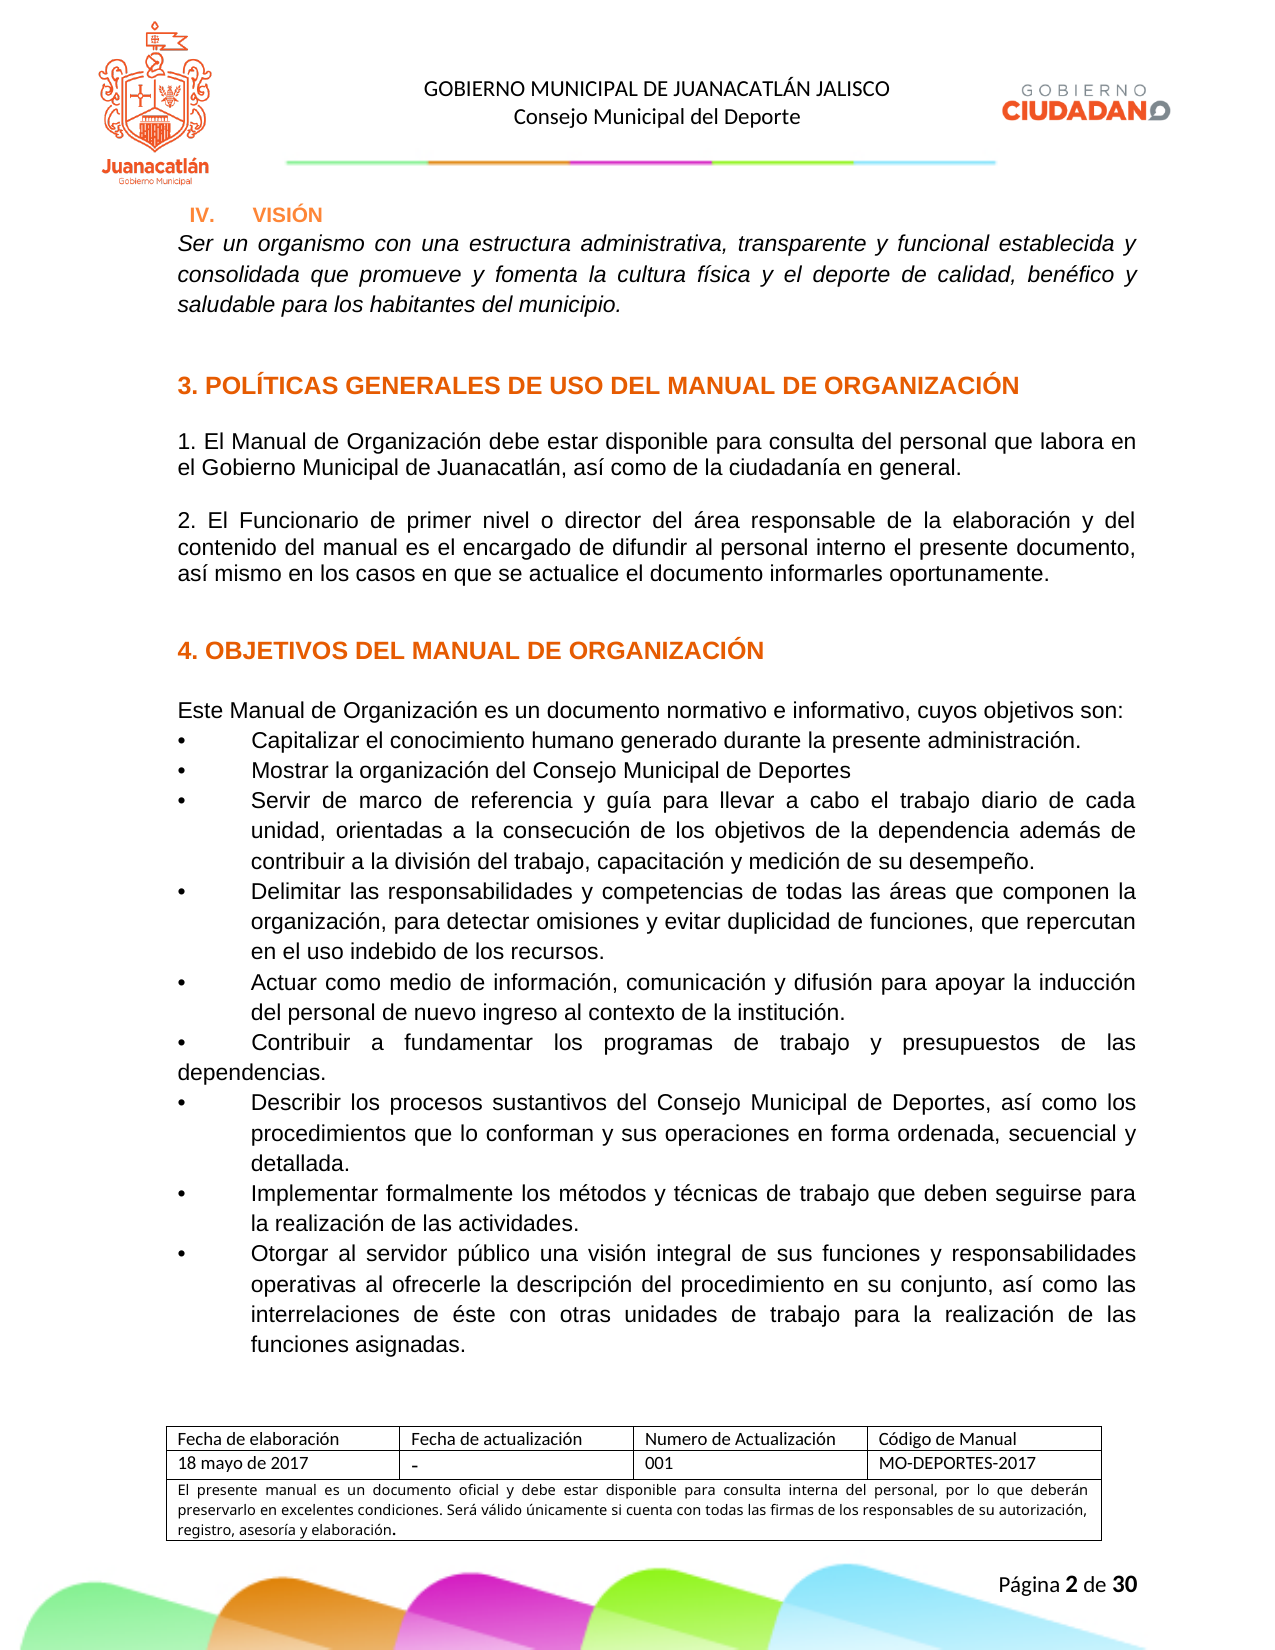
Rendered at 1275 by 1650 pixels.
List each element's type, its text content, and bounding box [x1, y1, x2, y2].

text • Implementar formalmente los métodos y técnicas de trabajo que deben seguirse para la realización de las actividades. [177, 1180, 1137, 1237]
title 1. El Manual de Organización debe estar disponible para consulta del personal que labora en el Gobierno Municipal de Juanacatlán, así como de la ciudadanía en general. [177, 428, 1137, 481]
text • Capitalizar el conocimiento humano generado durante la presente administración. [177, 727, 1137, 753]
text • Delimitar las responsabilidades y competencias de todas las áreas que componen la organización, para detectar omisiones y evitar duplicidad de funciones, que repercutan en el uso indebido de los recursos. [177, 878, 1137, 965]
subtitle POLÍTICAS GENERALES DE USO DEL MANUAL DE ORGANIZACIÓN [177, 371, 1137, 400]
title 2. El Funcionario de primer nivel o director del área responsable de la elaboración y del contenido del manual es el encargado de difundir al personal interno el presente documento, así mismo en los casos en que se actualice el documento informarles oportunamente. [177, 507, 1137, 586]
text • Otorgar al servidor público una visión integral de sus funciones y responsabilidades operativas al ofrecerle la descripción del procedimiento en su conjunto, así como las interrelaciones de éste con otras unidades de trabajo para la realización de las funciones asignadas. [177, 1240, 1137, 1357]
subtitle OBJETIVOS DEL MANUAL DE ORGANIZACIÓN [177, 636, 1137, 665]
subtitle VISIÓN [215, 203, 1137, 227]
text • Describir los procesos sustantivos del Consejo Municipal de Deportes, así como los procedimientos que lo conforman y sus operaciones en forma ordenada, secuencial y detallada. [177, 1089, 1137, 1176]
picture [0, 0, 1275, 1650]
text • Actuar como medio de información, comunicación y difusión para apoyar la inducción del personal de nuevo ingreso al contexto de la institución. [177, 968, 1137, 1025]
text • Servir de marco de referencia y guía para llevar a cabo el trabajo diario de cada unidad, orientadas a la consecución de los objetivos de la dependencia además de contribuir a la división del trabajo, capacitación y medición de su desempeño. [177, 787, 1137, 874]
text Este Manual de Organización es un documento normativo e informativo, cuyos objetivos son: [177, 697, 1137, 723]
text • Mostrar la organización del Consejo Municipal de Deportes [177, 757, 1137, 783]
text Ser un organismo con una estructura administrativa, transparente y funcional establecida y consolidada que promueve y fomenta la cultura física y el deporte de calidad, benéfico y saludable para los habitantes del municipio. [177, 230, 1137, 317]
text • Contribuir a fundamentar los programas de trabajo y presupuestos de las dependencias. [177, 1029, 1137, 1086]
